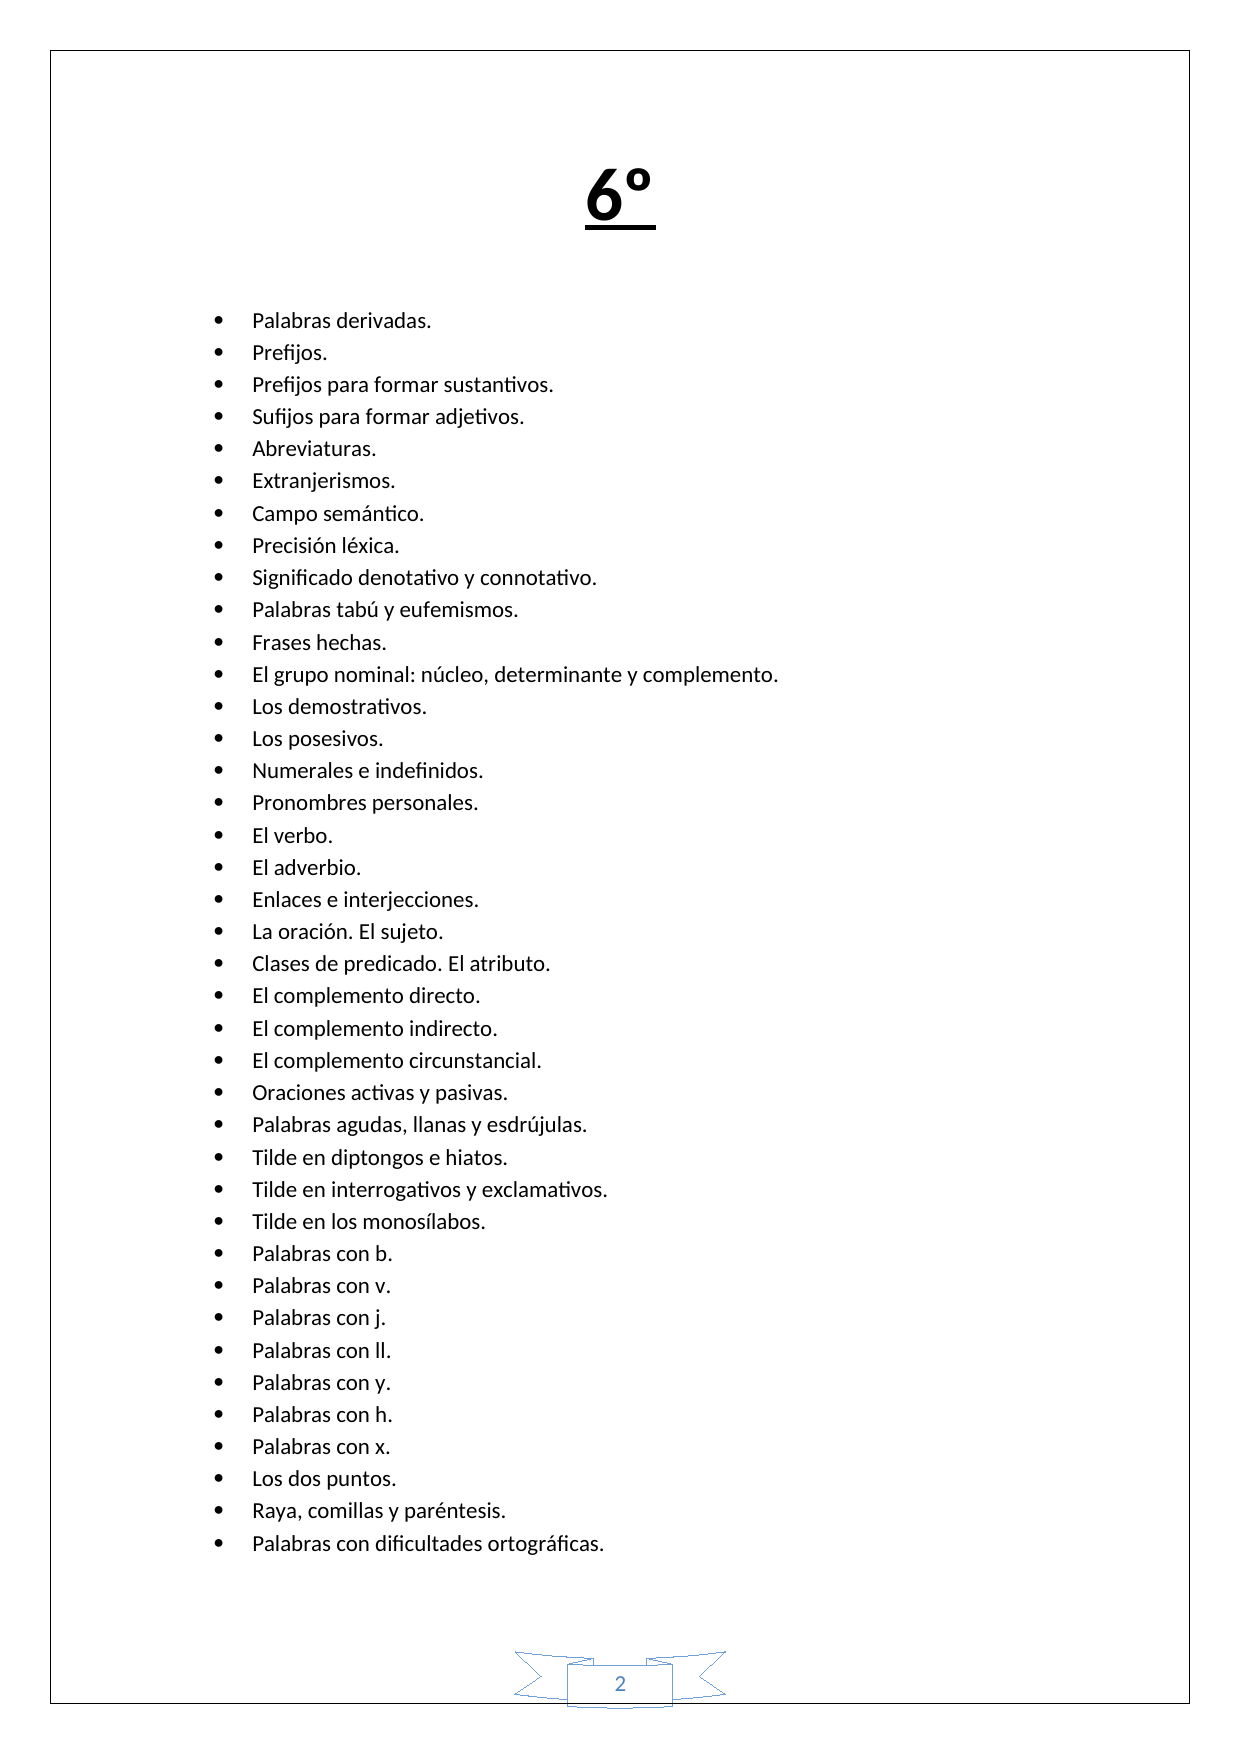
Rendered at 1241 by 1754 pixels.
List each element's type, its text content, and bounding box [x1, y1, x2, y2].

list Enlaces e interjecciones. [214, 885, 1063, 913]
list Sufijos para formar adjetivos. [214, 402, 1063, 430]
list Abreviaturas. [214, 434, 1063, 462]
list El verbo. [214, 821, 1063, 849]
list Palabras con b. [214, 1239, 1063, 1267]
list Palabras con ll. [214, 1336, 1063, 1364]
list Palabras con v. [214, 1271, 1063, 1299]
list Pronombres personales. [214, 788, 1063, 817]
list El grupo nominal: núcleo, determinante y complemento. [214, 660, 1063, 688]
list Palabras agudas, llanas y esdrújulas. [214, 1110, 1063, 1138]
list Precisión léxica. [214, 531, 1063, 559]
list Oraciones activas y pasivas. [214, 1078, 1063, 1106]
list El complemento directo. [214, 982, 1063, 1010]
list Los demostrativos. [214, 692, 1063, 720]
list Significado denotativo y connotativo. [214, 563, 1063, 591]
list Palabras con y. [214, 1368, 1063, 1396]
list Raya, comillas y paréntesis. [214, 1497, 1063, 1525]
text 6º [177, 147, 1063, 239]
list Palabras tabú y eufemismos. [214, 595, 1063, 623]
list El complemento indirecto. [214, 1014, 1063, 1042]
list Palabras con j. [214, 1303, 1063, 1332]
list Palabras derivadas. [214, 306, 1063, 334]
list Frases hechas. [214, 628, 1063, 656]
list Los posesivos. [214, 724, 1063, 752]
list Extranjerismos. [214, 467, 1063, 495]
list Los dos puntos. [214, 1464, 1063, 1492]
list Prefijos. [214, 338, 1063, 366]
list Tilde en los monosílabos. [214, 1207, 1063, 1235]
list Tilde en diptongos e hiatos. [214, 1143, 1063, 1171]
list Clases de predicado. El atributo. [214, 949, 1063, 977]
list Numerales e indefinidos. [214, 756, 1063, 784]
list Palabras con dificultades ortográficas. [214, 1529, 1063, 1557]
list Campo semántico. [214, 499, 1063, 527]
list La oración. El sujeto. [214, 917, 1063, 945]
list Prefijos para formar sustantivos. [214, 370, 1063, 398]
list El complemento circunstancial. [214, 1046, 1063, 1074]
list Palabras con x. [214, 1432, 1063, 1460]
list Palabras con h. [214, 1400, 1063, 1428]
list Tilde en interrogativos y exclamativos. [214, 1175, 1063, 1203]
list El adverbio. [214, 853, 1063, 881]
